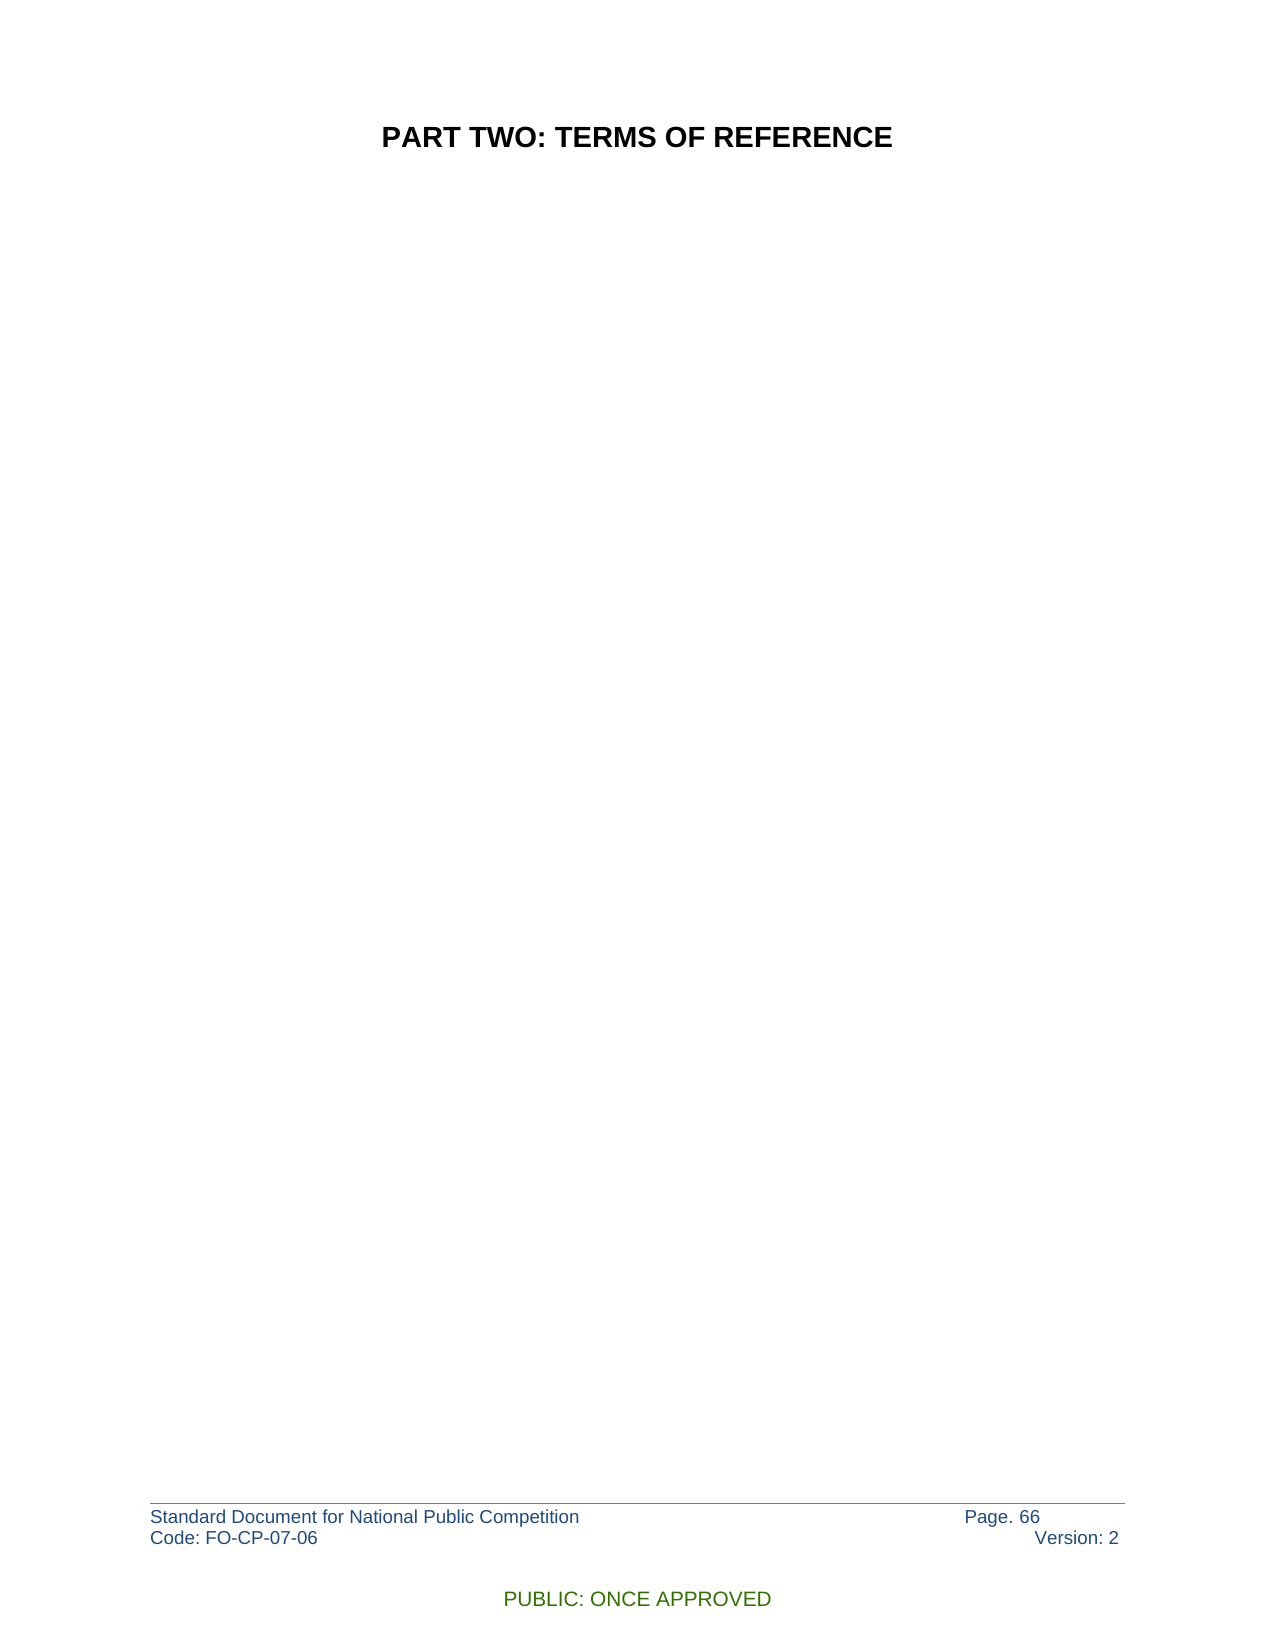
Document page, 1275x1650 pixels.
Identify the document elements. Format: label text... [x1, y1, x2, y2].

text PART TWO: TERMS OF REFERENCE [150, 120, 1125, 153]
